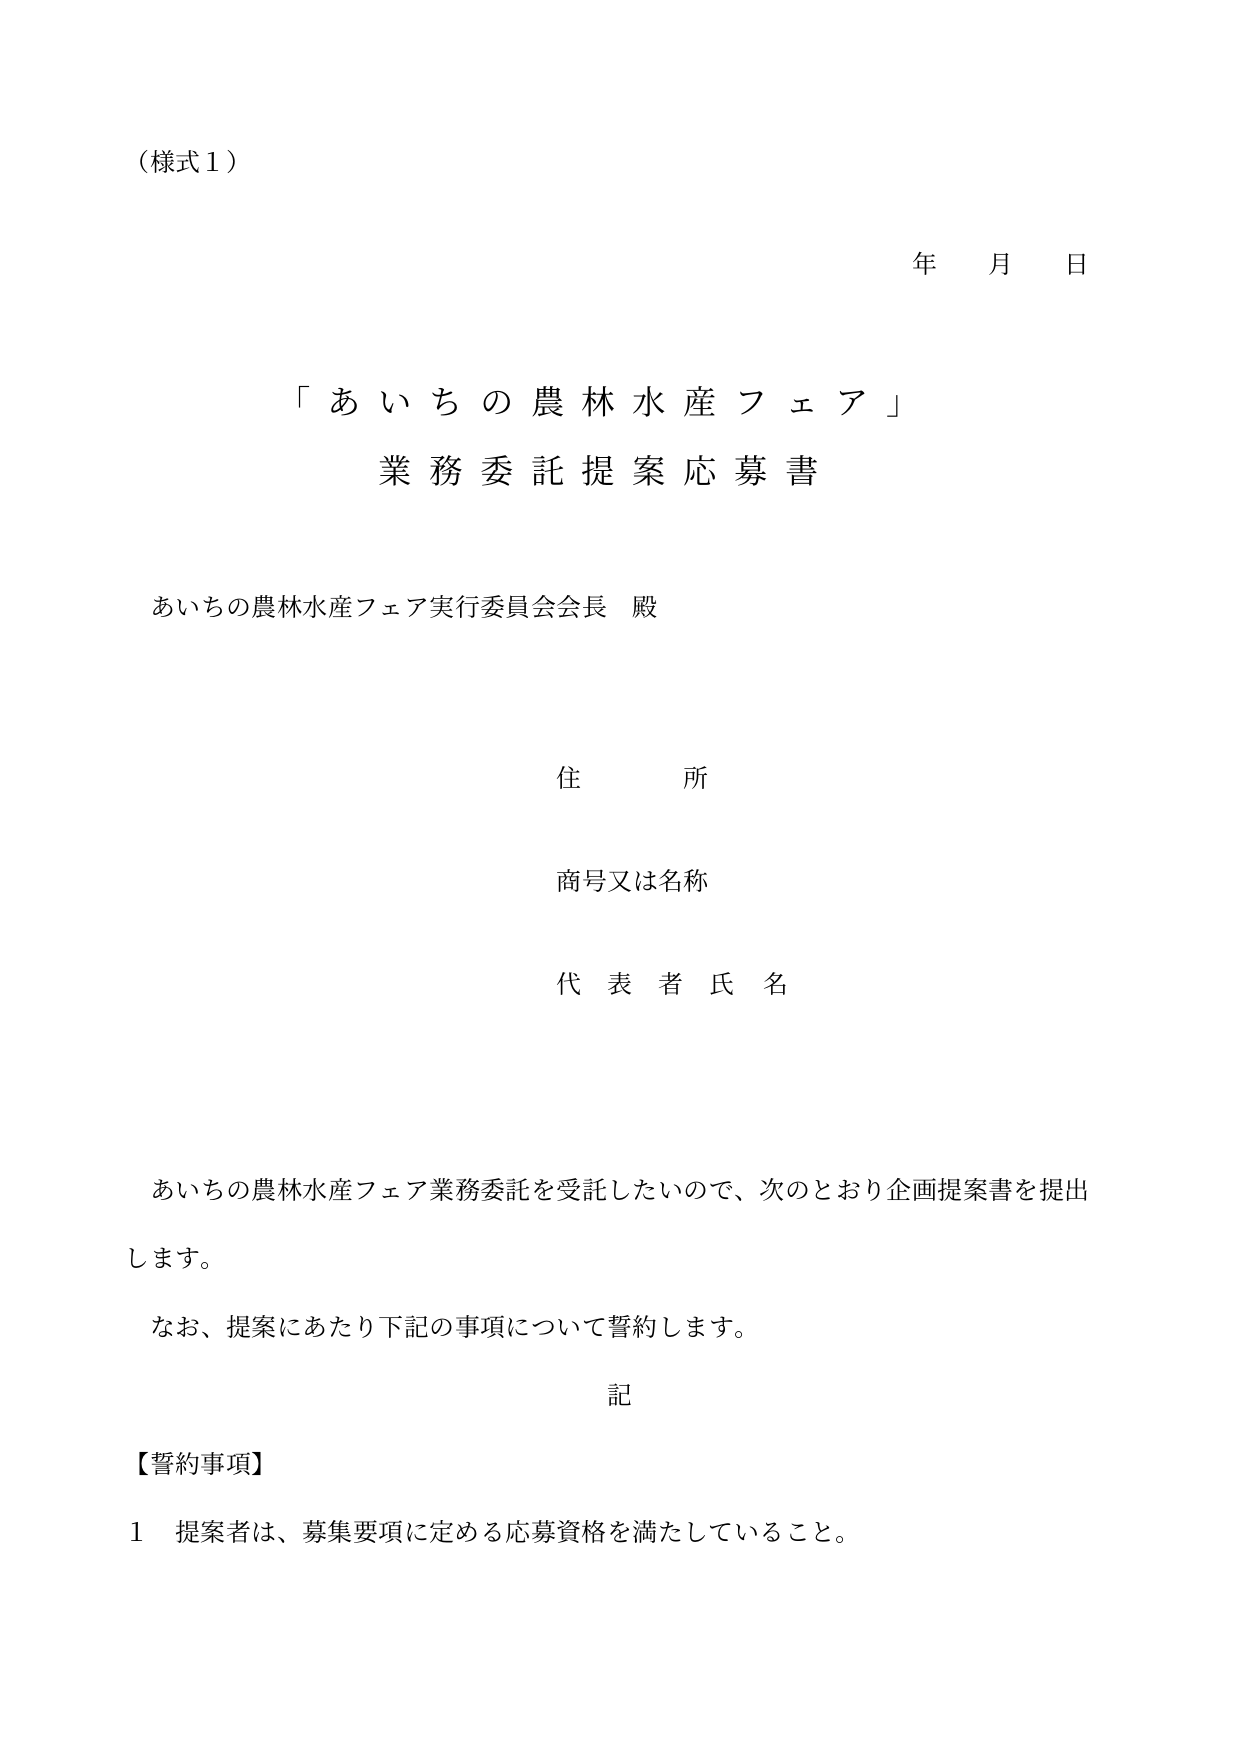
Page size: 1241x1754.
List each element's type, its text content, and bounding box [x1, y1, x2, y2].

text 【誓約事項】 [124, 1428, 1116, 1497]
text 記 [124, 1360, 1116, 1428]
text １ 提案者は、募集要項に定める応募資格を満たしていること。 [124, 1497, 1116, 1565]
text 住所 [531, 743, 1116, 811]
text 商号又は名称 [531, 846, 1116, 914]
text 業務委託提案応募書 [124, 434, 1090, 503]
text あいちの農林水産フェア業務委託を受託したいので、次のとおり企画提案書を提出します。 [124, 1154, 1115, 1291]
text あいちの農林水産フェア実行委員会会長 殿 [124, 571, 1115, 640]
text （様式１） [124, 126, 1115, 194]
text 年 月 日 [124, 229, 1090, 297]
text なお、提案にあたり下記の事項について誓約します。 [124, 1291, 1115, 1360]
text 代表者氏名 [531, 948, 1116, 1017]
text 「あいちの農林水産フェア」 [124, 366, 1090, 434]
